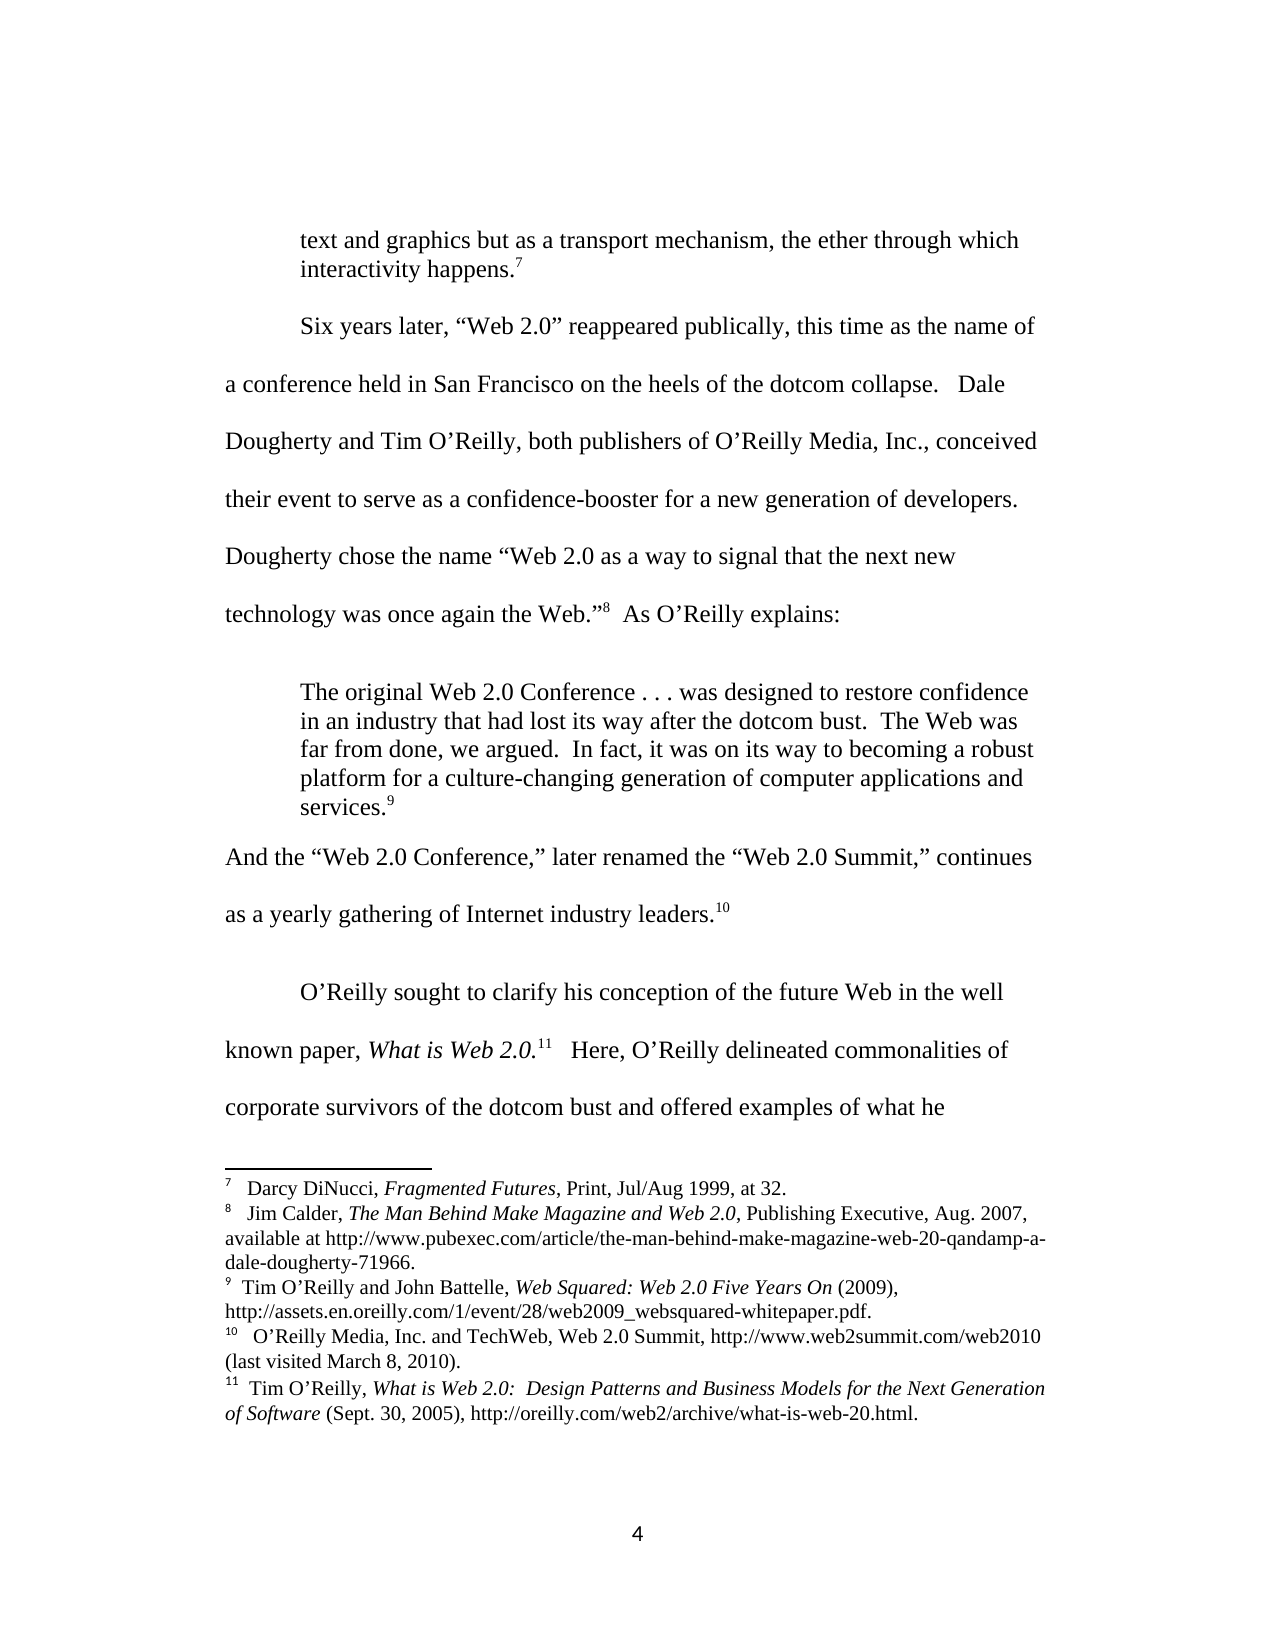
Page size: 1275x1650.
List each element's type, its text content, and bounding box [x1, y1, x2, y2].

text O’Reilly sought to clarify his conception of the future Web in the well known paper, What is Web 2.0. Here, O’Reilly delineated commonalities of corporate survivors of the dotcom bust and offered examples of what he characterized as “Web 1.0” applications and their corresponding “Web 2.0” reincarnations. Later, in his equally popular “Compact Definition,” O’Reilly abridged his insights on the most salient features of “Web 2.0”: [225, 977, 1050, 1121]
text And the “Web 2.0 Conference,” later renamed the “Web 2.0 Summit,” continues as a yearly gathering of Internet industry leaders. [225, 842, 1050, 928]
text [300, 225, 1050, 282]
text Six years later, “Web 2.0” reappeared publically, this time as the name of a conference held in San Francisco on the heels of the dotcom collapse. Dale Dougherty and Tim O’Reilly, both publishers of O’Reilly Media, Inc., conceived their event to serve as a confidence-booster for a new generation of developers. Dougherty chose the name “Web 2.0 as a way to signal that the next new technology was once again the Web.” As O’Reilly explains: [225, 311, 1050, 627]
text The original Web 2.0 Conference . . . was designed to restore confidence in an industry that had lost its way after the dotcom bust. The Web was far from done, we argued. In fact, it was on its way to becoming a robust platform for a culture-changing generation of computer applications and services. [300, 677, 1050, 821]
